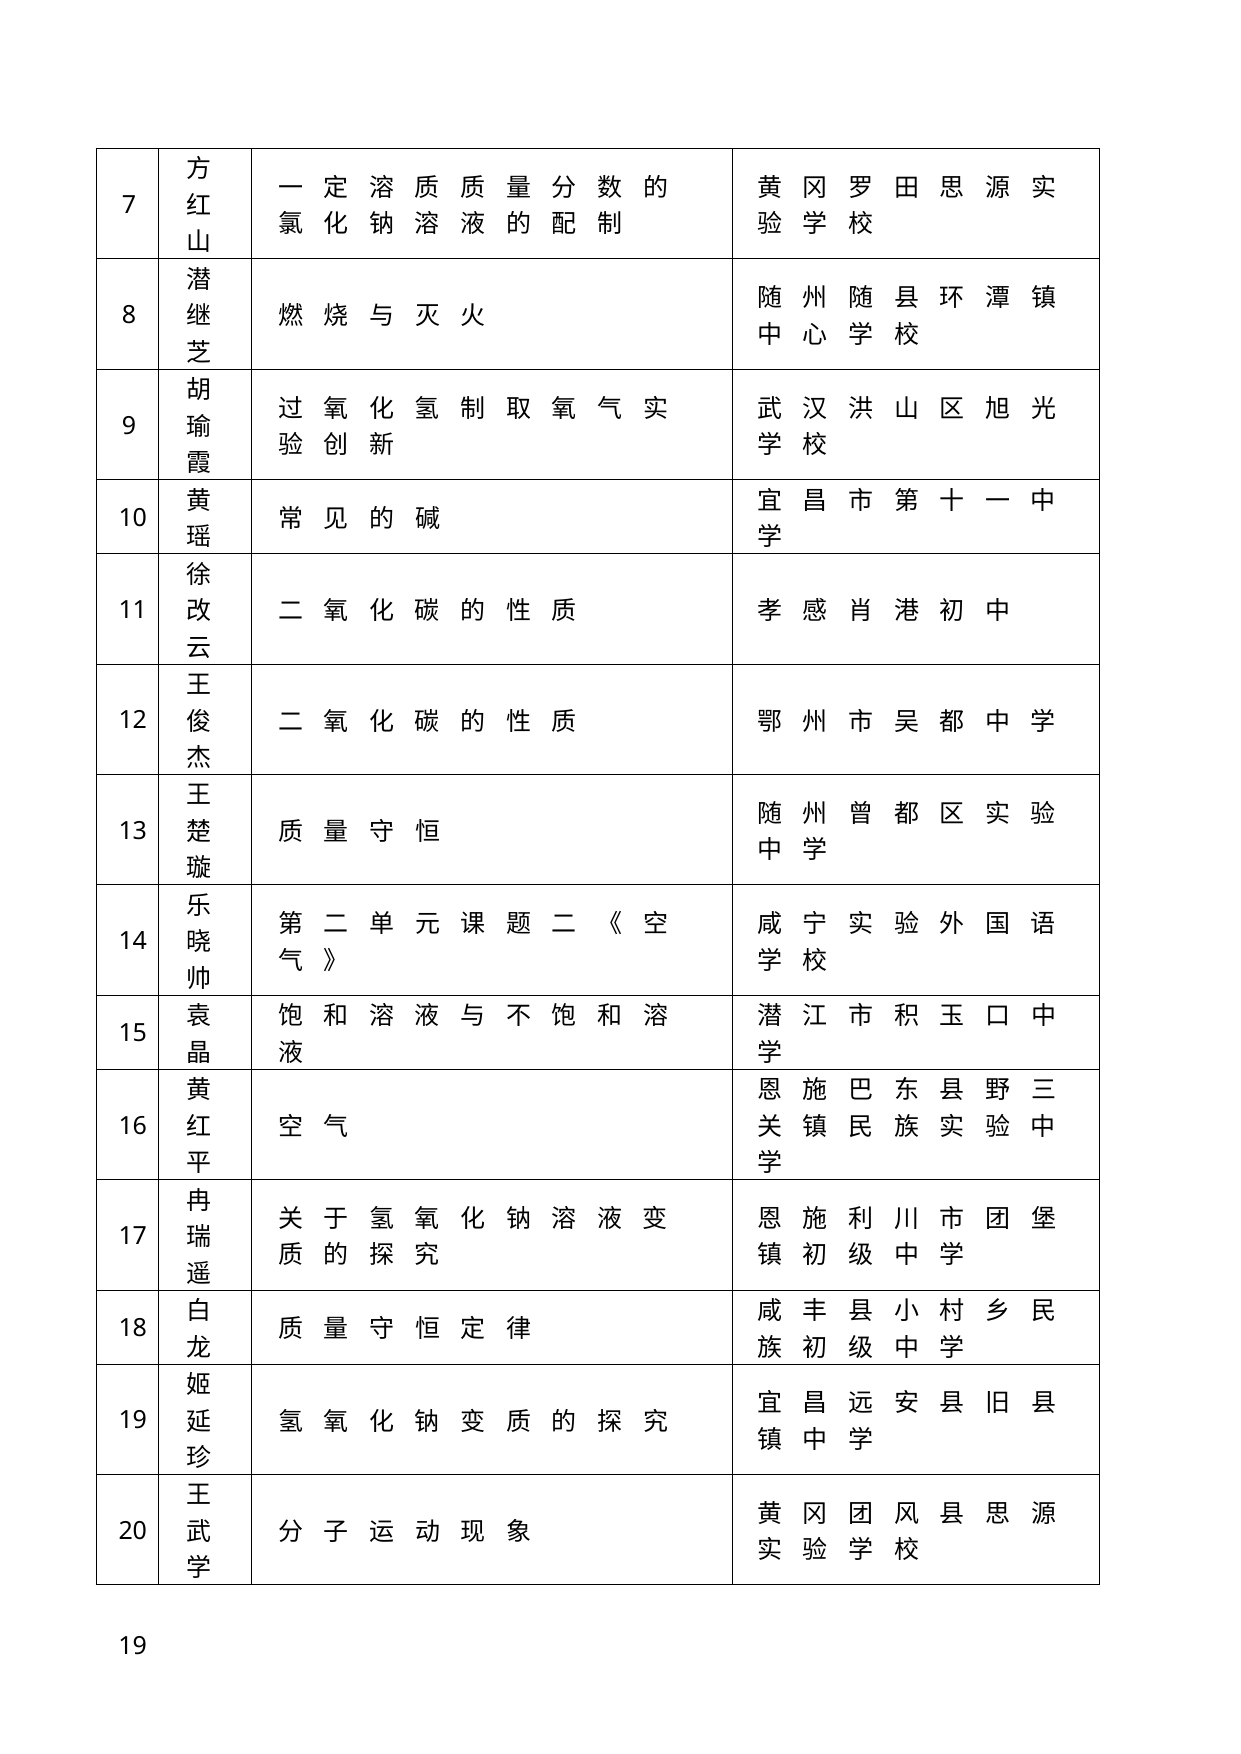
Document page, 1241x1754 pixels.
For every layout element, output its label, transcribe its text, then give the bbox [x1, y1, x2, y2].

table_cell 氢氧化钠变质的探究 [252, 1365, 732, 1474]
table_cell 王俊杰 [159, 665, 251, 774]
table_cell 宜昌市第十一中学 [733, 480, 1099, 553]
table_cell 乐晓帅 [159, 885, 251, 995]
table_cell 7 [97, 149, 158, 258]
table_cell 王武学 [159, 1475, 251, 1584]
table_cell 空气 [252, 1070, 732, 1179]
table_cell 质量守恒定律 [252, 1291, 732, 1363]
table_cell 武汉洪山区旭光学校 [733, 370, 1099, 479]
table_cell 胡瑜霞 [159, 370, 251, 479]
table_cell 咸宁实验外国语学校 [733, 885, 1099, 995]
table_cell 质量守恒 [252, 775, 732, 884]
table_cell 19 [97, 1365, 158, 1474]
table_cell 袁 晶 [159, 996, 251, 1069]
table_cell 潜江市积玉口中学 [733, 996, 1099, 1069]
table_cell 鄂州市吴都中学 [733, 665, 1099, 774]
table_cell 15 [97, 996, 158, 1069]
table_cell 11 [97, 554, 158, 663]
table_cell 二氧化碳的性质 [252, 554, 732, 663]
table_cell 9 [97, 370, 158, 479]
table_cell 8 [97, 259, 158, 369]
table_cell 随州随县环潭镇中心学校 [733, 259, 1099, 369]
table_cell 分子运动现象 [252, 1475, 732, 1584]
table_cell 二氧化碳的性质 [252, 665, 732, 774]
table_cell 一定溶质质量分数的氯化钠溶液的配制 [252, 149, 732, 258]
table_cell 燃烧与灭火 [252, 259, 732, 369]
table_cell 姬延珍 [159, 1365, 251, 1474]
table_cell 黄冈团风县思源实验学校 [733, 1475, 1099, 1584]
table_cell 恩施利川市团堡镇初级中学 [733, 1180, 1099, 1289]
table_cell 黄 瑶 [159, 480, 251, 553]
table_cell 随州曾都区实验中学 [733, 775, 1099, 884]
table_cell 17 [97, 1180, 158, 1289]
table_cell 常见的碱 [252, 480, 732, 553]
table_cell 18 [97, 1291, 158, 1363]
table_cell 徐改云 [159, 554, 251, 663]
table_cell 冉瑞遥 [159, 1180, 251, 1289]
table_cell 黄冈罗田思源实验学校 [733, 149, 1099, 258]
table_cell 饱和溶液与不饱和溶液 [252, 996, 732, 1069]
table_cell 关于氢氧化钠溶液变质的探究 [252, 1180, 732, 1289]
table_cell 潜继芝 [159, 259, 251, 369]
table_cell 宜昌远安县旧县镇中学 [733, 1365, 1099, 1474]
table_cell 孝感肖港初中 [733, 554, 1099, 663]
table_cell 20 [97, 1475, 158, 1584]
table_cell 12 [97, 665, 158, 774]
table_cell 咸丰县小村乡民族初级中学 [733, 1291, 1099, 1363]
table_cell 10 [97, 480, 158, 553]
table_cell 16 [97, 1070, 158, 1179]
table_cell 恩施巴东县野三关镇民族实验中学 [733, 1070, 1099, 1179]
table_cell 过氧化氢制取氧气实验创新 [252, 370, 732, 479]
table_cell 黄红平 [159, 1070, 251, 1179]
table_cell 14 [97, 885, 158, 995]
table_cell 第二单元课题二《空气》 [252, 885, 732, 995]
table_cell 王楚璇 [159, 775, 251, 884]
table_cell 13 [97, 775, 158, 884]
table_cell 方红山 [159, 149, 251, 258]
table_cell 白 龙 [159, 1291, 251, 1363]
